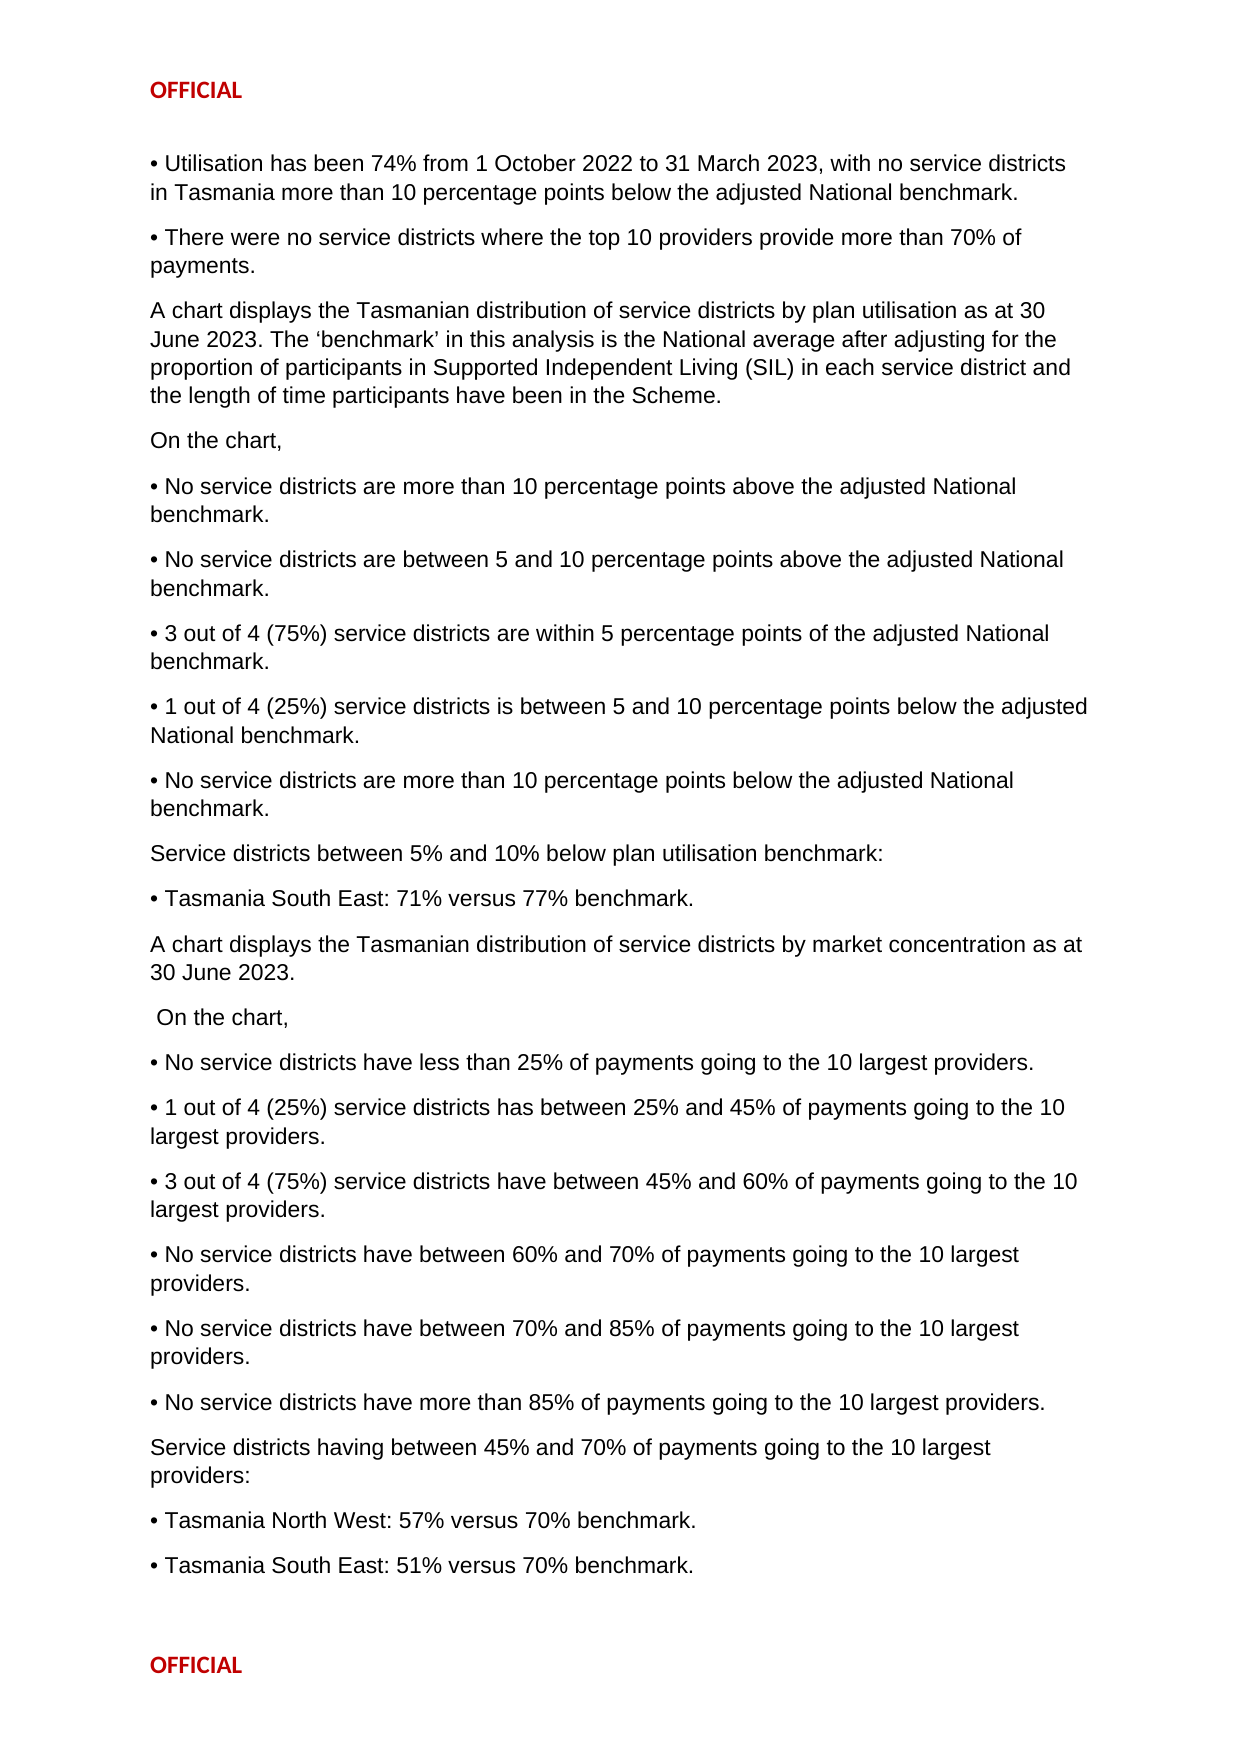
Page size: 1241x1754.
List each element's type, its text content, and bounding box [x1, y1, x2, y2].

text • No service districts have more than 85% of payments going to the 10 largest providers. [150, 1388, 1090, 1415]
text On the chart, [150, 1004, 1090, 1030]
text • Utilisation has been 74% from 1 October 2022 to 31 March 2023, with no service districts in Tasmania more than 10 percentage points below the adjusted National benchmark. [150, 150, 1090, 205]
text A chart displays the Tasmanian distribution of service districts by market concentration as at 30 June 2023. [150, 931, 1090, 985]
text • No service districts are more than 10 percentage points above the adjusted National benchmark. [150, 473, 1090, 527]
text • 1 out of 4 (25%) service districts has between 25% and 45% of payments going to the 10 largest providers. [150, 1094, 1090, 1149]
text • 1 out of 4 (25%) service districts is between 5 and 10 percentage points below the adjusted National benchmark. [150, 693, 1090, 748]
text A chart displays the Tasmanian distribution of service districts by plan utilisation as at 30 June 2023. The ‘benchmark’ in this analysis is the National average after adjusting for the proportion of participants in Supported Independent Living (SIL) in each service district and the length of time participants have been in the Scheme. [150, 297, 1090, 409]
text • 3 out of 4 (75%) service districts have between 45% and 60% of payments going to the 10 largest providers. [150, 1168, 1090, 1223]
text • Tasmania South East: 51% versus 70% benchmark. [150, 1552, 1090, 1578]
text On the chart, [150, 427, 1090, 454]
text • No service districts have between 70% and 85% of payments going to the 10 largest providers. [150, 1315, 1090, 1370]
text Service districts between 5% and 10% below plan utilisation benchmark: [150, 840, 1090, 867]
text • No service districts have between 60% and 70% of payments going to the 10 largest providers. [150, 1241, 1090, 1296]
text • No service districts have less than 25% of payments going to the 10 largest providers. [150, 1049, 1090, 1076]
text • Tasmania South East: 71% versus 77% benchmark. [150, 885, 1090, 912]
text • There were no service districts where the top 10 providers provide more than 70% of payments. [150, 223, 1090, 278]
text Service districts having between 45% and 70% of payments going to the 10 largest providers: [150, 1433, 1090, 1488]
text • No service districts are between 5 and 10 percentage points above the adjusted National benchmark. [150, 546, 1090, 601]
text • 3 out of 4 (75%) service districts are within 5 percentage points of the adjusted National benchmark. [150, 620, 1090, 674]
text • Tasmania North West: 57% versus 70% benchmark. [150, 1507, 1090, 1533]
text • No service districts are more than 10 percentage points below the adjusted National benchmark. [150, 767, 1090, 822]
